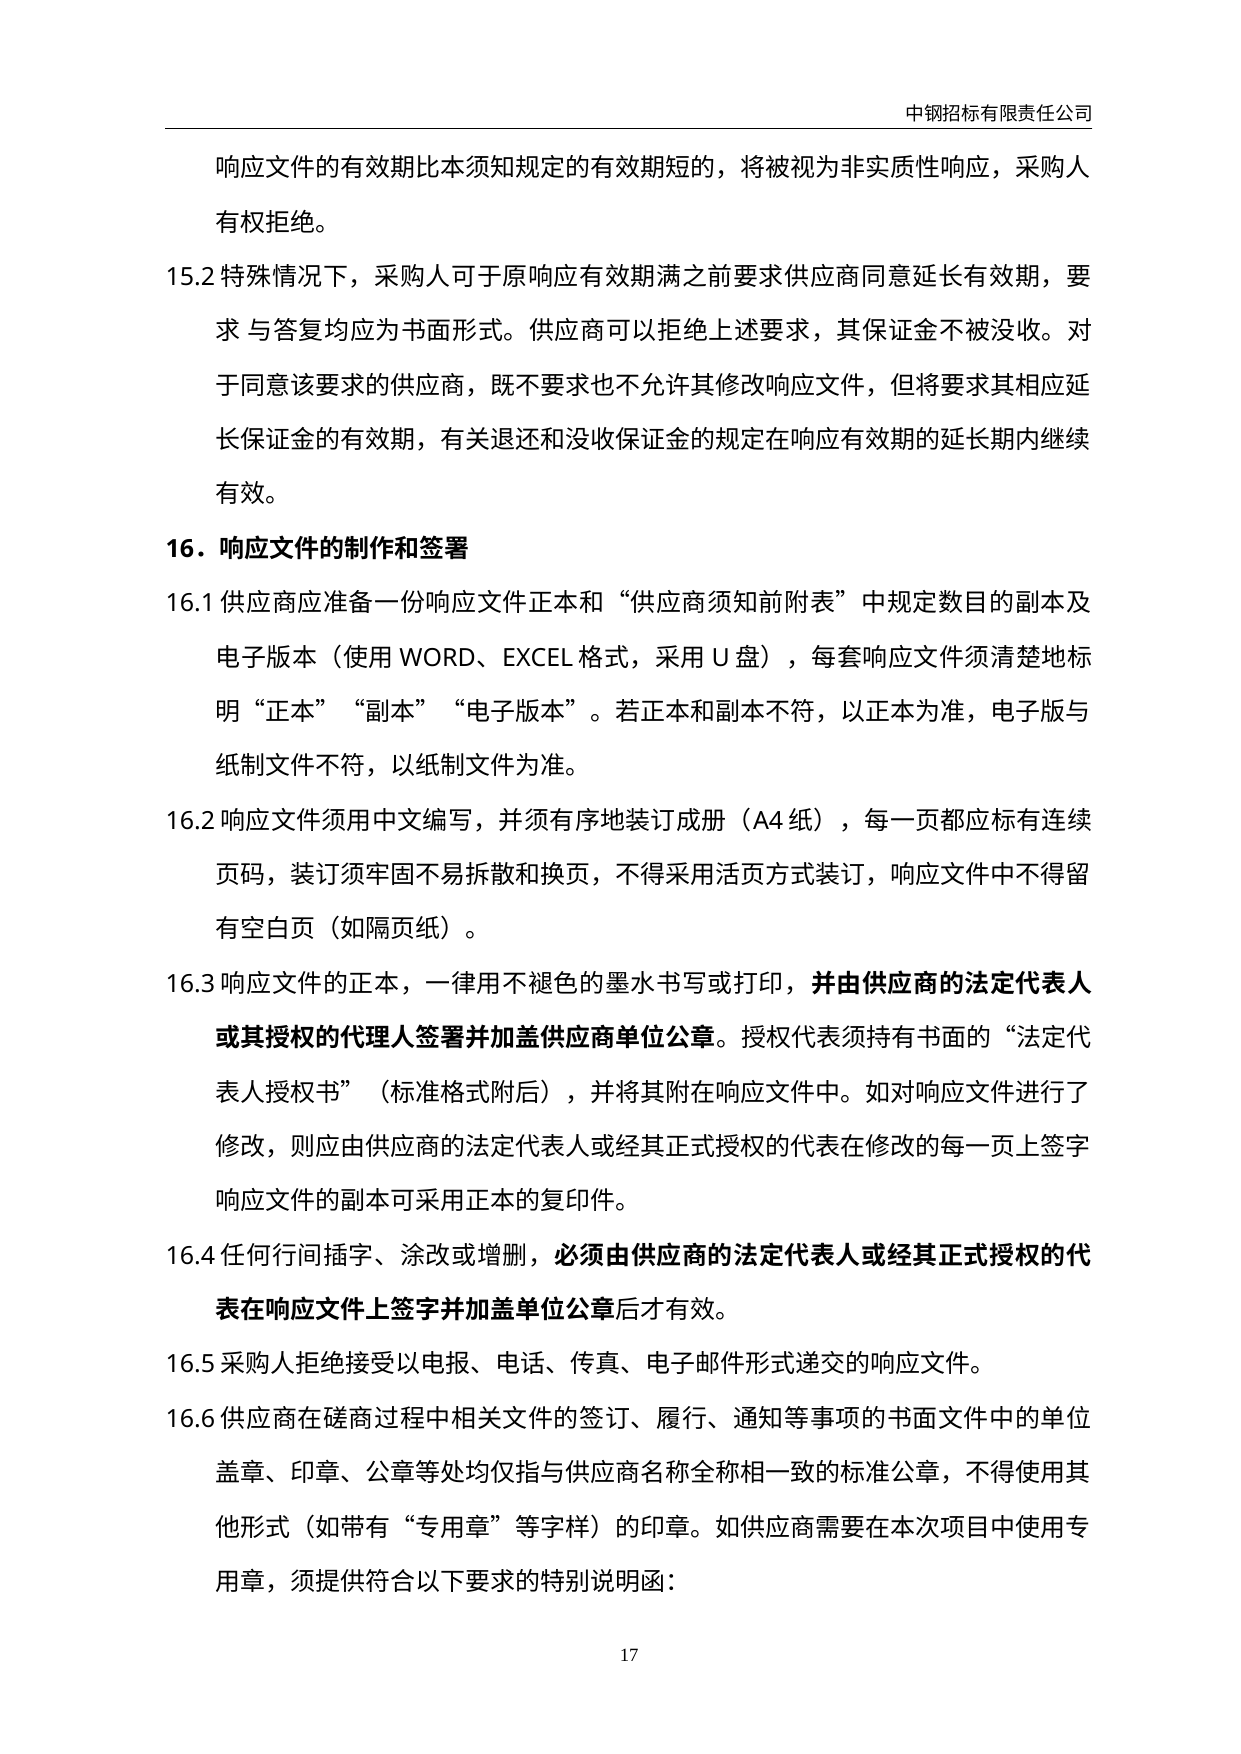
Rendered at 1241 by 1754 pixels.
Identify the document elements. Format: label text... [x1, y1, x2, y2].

text 16．响应文件的制作和签署 [165, 528, 1092, 564]
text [165, 148, 1092, 238]
text 16.5采购人拒绝接受以电报、电话、传真、电子邮件形式递交的响应文件。 [165, 1344, 1092, 1380]
text 16.3响应文件的正本，一律用不褪色的墨水书写或打印，并由供应商的法定代表人或其授权的代理人签署并加盖供应商单位公章。授权代表须持有书面的“法定代表人授权书”（标准格式附后），并将其附在响应文件中。如对响应文件进行了修改，则应由供应商的法定代表人或经其正式授权的代表在修改的每一页上签字。响应文件的副本可采用正本的复印件。 [165, 963, 1092, 1217]
text 16.6供应商在磋商过程中相关文件的签订、履行、通知等事项的书面文件中的单位盖章、印章、公章等处均仅指与供应商名称全称相一致的标准公章，不得使用其他形式（如带有“专用章”等字样）的印章。如供应商需要在本次项目中使用专用章，须提供符合以下要求的特别说明函： [165, 1398, 1092, 1598]
text 16.4任何行间插字、涂改或增删，必须由供应商的法定代表人或经其正式授权的代表在响应文件上签字并加盖单位公章后才有效。 [165, 1235, 1092, 1326]
text 15.2特殊情况下，采购人可于原响应有效期满之前要求供应商同意延长有效期，要求 与答复均应为书面形式。供应商可以拒绝上述要求，其保证金不被没收。对于同意该要求的供应商，既不要求也不允许其修改响应文件，但将要求其相应延长保证金的有效期，有关退还和没收保证金的规定在响应有效期的延长期内继续有效。 [165, 256, 1092, 510]
text 16.1供应商应准备一份响应文件正本和“供应商须知前附表”中规定数目的副本及电子版本（使用WORD、EXCEL格式，采用U盘），每套响应文件须清楚地标明“正本”“副本”“电子版本”。若正本和副本不符，以正本为准，电子版与纸制文件不符，以纸制文件为准。 [165, 583, 1092, 782]
text 16.2响应文件须用中文编写，并须有序地装订成册（A4纸），每一页都应标有连续页码，装订须牢固不易拆散和换页，不得采用活页方式装订，响应文件中不得留有空白页（如隔页纸）。 [165, 800, 1092, 945]
